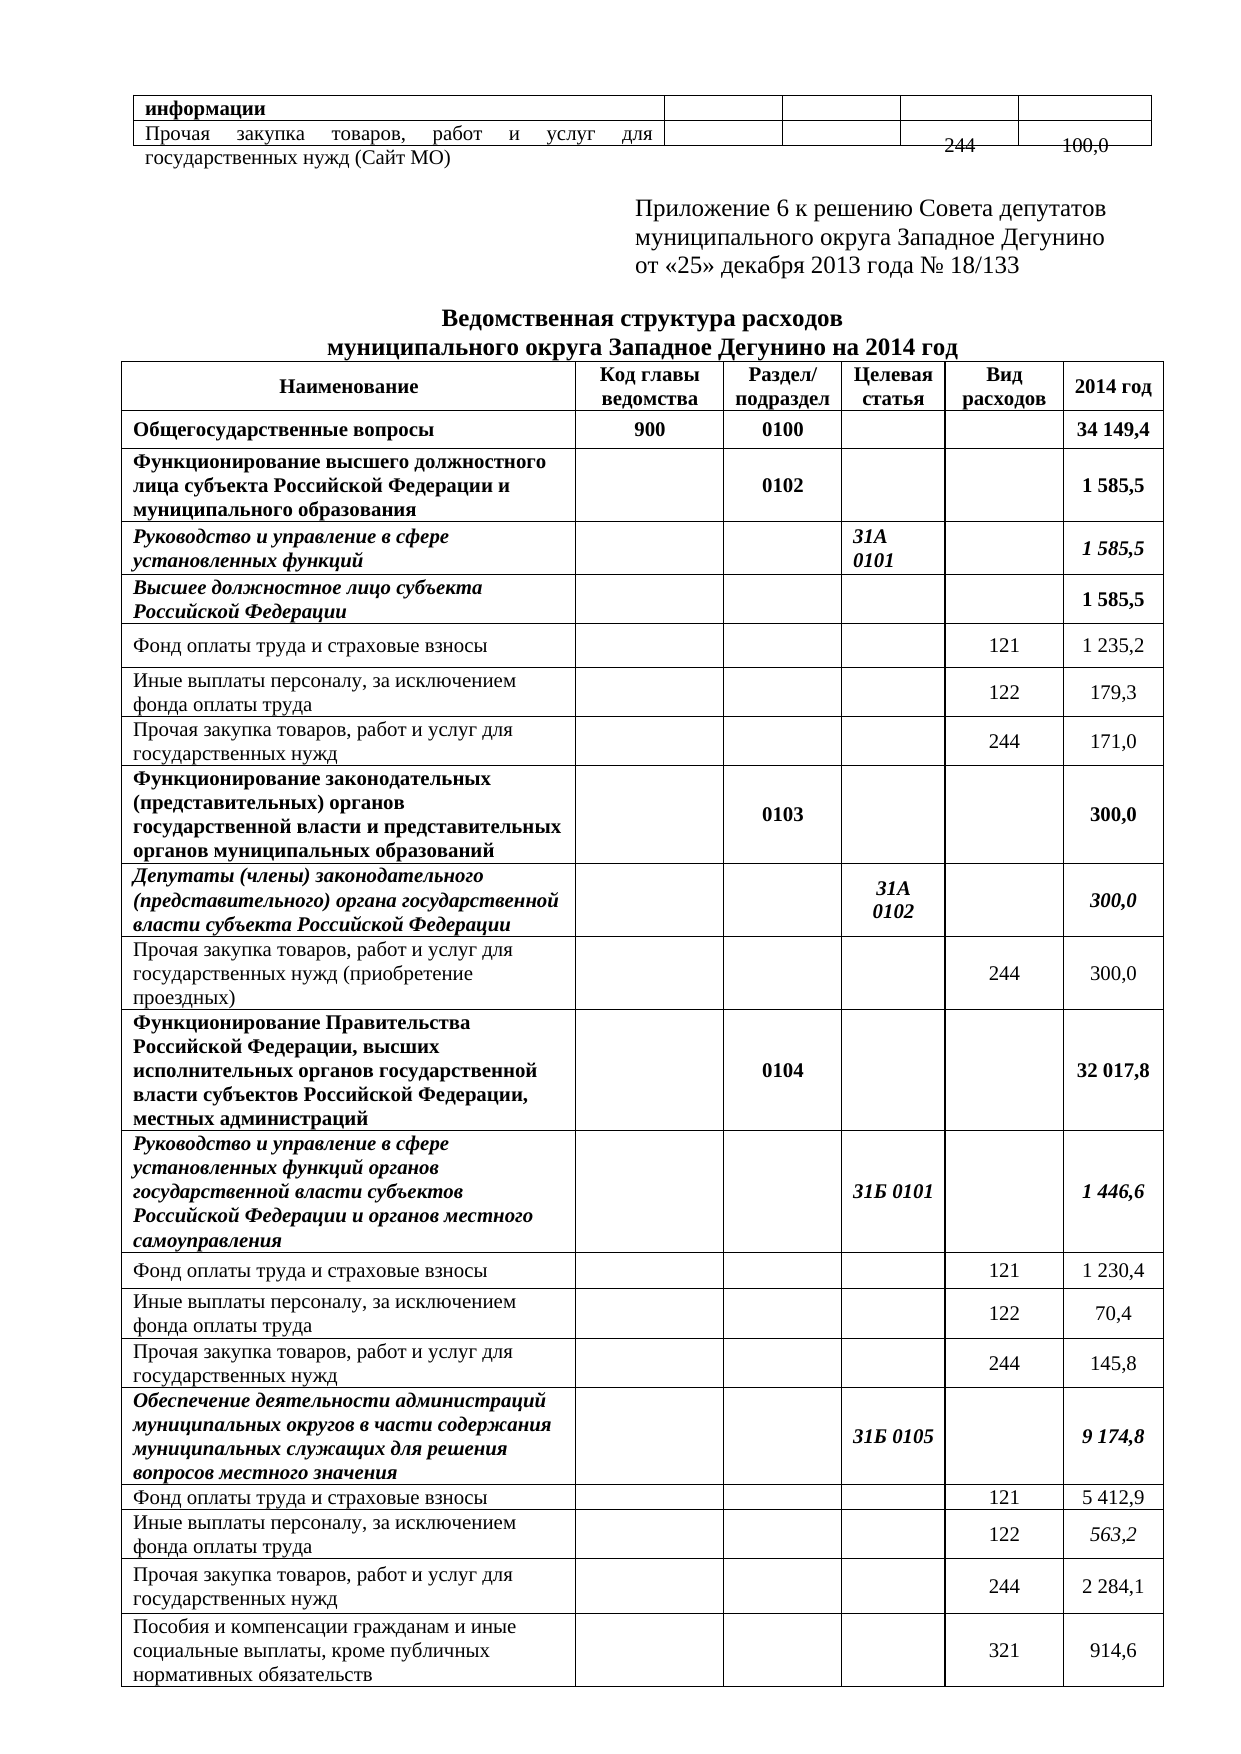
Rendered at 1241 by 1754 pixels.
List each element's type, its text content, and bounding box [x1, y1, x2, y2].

table_cell [576, 668, 723, 716]
text Ведомственная структура расходов [133, 303, 1152, 332]
table_cell Прочая закупка товаров, работ и услуг для государственных нужд [122, 1339, 575, 1387]
table_cell 31А 0101 [842, 522, 944, 574]
table_cell [576, 1388, 723, 1484]
table_cell [724, 624, 841, 667]
table_cell [842, 1485, 944, 1509]
table_cell [946, 766, 1063, 862]
table_cell [724, 937, 841, 1009]
table_cell 300,0 [1064, 766, 1163, 862]
table_cell 70,4 [1064, 1289, 1163, 1337]
table_cell 300,0 [1064, 864, 1163, 936]
table_cell [842, 575, 944, 623]
table_cell [576, 1614, 723, 1686]
table_cell [576, 522, 723, 574]
table_cell [842, 1253, 944, 1288]
table_cell [576, 1485, 723, 1509]
table_cell [576, 1510, 723, 1558]
table_cell 9 174,8 [1064, 1388, 1163, 1484]
table_cell 121 [946, 1485, 1063, 1509]
table_cell Депутаты (члены) законодательного (представительного) органа государственной власти субъекта Российской Федерации [122, 864, 575, 936]
table_cell 31Б 0105 [842, 1388, 944, 1484]
table_header Целевая статья [842, 362, 944, 410]
table_cell Функционирование Правительства Российской Федерации, высших исполнительных органов государственной власти субъектов Российской Федерации, местных администраций [122, 1010, 575, 1130]
table_cell [576, 717, 723, 765]
table_cell [842, 1010, 944, 1130]
table_cell Обеспечение деятельности администраций муниципальных округов в части содержания муниципальных служащих для решения вопросов местного значения [122, 1388, 575, 1484]
table_cell 300,0 [1064, 937, 1163, 1009]
table_cell [724, 522, 841, 574]
table_cell [724, 1253, 841, 1288]
table_cell [576, 1339, 723, 1387]
table_cell 244 [946, 1339, 1063, 1387]
table_header Раздел/ подраздел [724, 362, 841, 410]
table_cell 0100 [724, 411, 841, 447]
table_cell 171,0 [1064, 717, 1163, 765]
table_cell [576, 937, 723, 1009]
table_cell [576, 624, 723, 667]
table_cell [576, 1010, 723, 1130]
table_cell Пособия и компенсации гражданам и иные социальные выплаты, кроме публичных нормативных обязательств [122, 1614, 575, 1686]
table_cell 0103 [724, 766, 841, 862]
table_header 2014 год [1064, 362, 1163, 410]
table_cell 244 [946, 1559, 1063, 1613]
table_cell [946, 1010, 1063, 1130]
table_cell [842, 1510, 944, 1558]
table_cell [842, 449, 944, 521]
text от «25» декабря 2013 года № 18/133 [635, 251, 1152, 279]
table_cell Функционирование законодательных (представительных) органов государственной власти и представительных органов муниципальных образований [122, 766, 575, 862]
table_cell [576, 1131, 723, 1252]
table_cell 31А 0102 [842, 864, 944, 936]
table_cell [842, 937, 944, 1009]
table_header Код главы ведомства [576, 362, 723, 410]
table_cell Высшее должностное лицо субъекта Российской Федерации [122, 575, 575, 623]
table_cell [842, 1339, 944, 1387]
table_cell [724, 717, 841, 765]
table_cell [576, 449, 723, 521]
table_cell Прочая закупка товаров, работ и услуг для государственных нужд [122, 717, 575, 765]
table_cell 1 230,4 [1064, 1253, 1163, 1288]
table_cell [724, 1485, 841, 1509]
table_cell 244 [946, 937, 1063, 1009]
table_cell 122 [946, 1510, 1063, 1558]
table_cell Фонд оплаты труда и страховые взносы [122, 1485, 575, 1509]
table_header Наименование [122, 362, 575, 410]
table_cell [842, 624, 944, 667]
table_cell [724, 1614, 841, 1686]
table_cell 121 [946, 624, 1063, 667]
table_cell [724, 864, 841, 936]
table_cell [576, 1559, 723, 1613]
table_cell Иные выплаты персоналу, за исключением фонда оплаты труда [122, 668, 575, 716]
table_cell [946, 575, 1063, 623]
table_cell [946, 1131, 1063, 1252]
table_cell 0104 [724, 1010, 841, 1130]
table_header Вид расходов [946, 362, 1063, 410]
table_cell [724, 1510, 841, 1558]
table_cell 1 585,5 [1064, 522, 1163, 574]
table_cell [724, 1559, 841, 1613]
table_cell 1 446,6 [1064, 1131, 1163, 1252]
table_cell 0102 [724, 449, 841, 521]
table_cell 32 017,8 [1064, 1010, 1163, 1130]
table_cell Иные выплаты персоналу, за исключением фонда оплаты труда [122, 1289, 575, 1337]
table_cell [946, 864, 1063, 936]
table_cell [576, 1253, 723, 1288]
table_cell [724, 1289, 841, 1337]
table_cell [724, 668, 841, 716]
table_cell [842, 1614, 944, 1686]
table_cell [842, 411, 944, 447]
table_cell [842, 1559, 944, 1613]
table_cell [576, 864, 723, 936]
table_cell [724, 1388, 841, 1484]
table_cell [946, 1388, 1063, 1484]
table_cell [842, 717, 944, 765]
table_cell [576, 1289, 723, 1337]
table_cell 1 585,5 [1064, 575, 1163, 623]
table_cell [724, 575, 841, 623]
table_cell [576, 575, 723, 623]
table_cell 321 [946, 1614, 1063, 1686]
table_cell 5 412,9 [1064, 1485, 1163, 1509]
table_cell Фонд оплаты труда и страховые взносы [122, 1253, 575, 1288]
table_cell [724, 1339, 841, 1387]
table_cell 145,8 [1064, 1339, 1163, 1387]
table_cell Фонд оплаты труда и страховые взносы [122, 624, 575, 667]
table_cell [842, 766, 944, 862]
text Приложение 6 к решению Совета депутатов муниципального округа Западное Дегунино [635, 193, 1152, 251]
table_cell [842, 668, 944, 716]
table_cell [946, 411, 1063, 447]
table_cell 122 [946, 1289, 1063, 1337]
table_cell Иные выплаты персоналу, за исключением фонда оплаты труда [122, 1510, 575, 1558]
table_cell 1 585,5 [1064, 449, 1163, 521]
table_cell 179,3 [1064, 668, 1163, 716]
table_cell Прочая закупка товаров, работ и услуг для государственных нужд (приобретение проездных) [122, 937, 575, 1009]
table_cell Функционирование высшего должностного лица субъекта Российской Федерации и муниципального образования [122, 449, 575, 521]
table_cell 244 [946, 717, 1063, 765]
table_cell Общегосударственные вопросы [122, 411, 575, 447]
table_cell Прочая закупка товаров, работ и услуг для государственных нужд [122, 1559, 575, 1613]
table_cell 900 [576, 411, 723, 447]
table_cell [842, 1289, 944, 1337]
table_cell 2 284,1 [1064, 1559, 1163, 1613]
table_cell [946, 449, 1063, 521]
text муниципального округа Западное Дегунино на 2014 год [133, 332, 1152, 361]
table_cell 34 149,4 [1064, 411, 1163, 447]
table_cell [576, 766, 723, 862]
table_cell 1 235,2 [1064, 624, 1163, 667]
table_cell 563,2 [1064, 1510, 1163, 1558]
table_cell [946, 522, 1063, 574]
table_cell Руководство и управление в сфере установленных функций [122, 522, 575, 574]
table_cell 31Б 0101 [842, 1131, 944, 1252]
table_cell 122 [946, 668, 1063, 716]
table_cell 121 [946, 1253, 1063, 1288]
table_cell Руководство и управление в сфере установленных функций органов государственной власти субъектов Российской Федерации и органов местного самоуправления [122, 1131, 575, 1252]
table_cell [724, 1131, 841, 1252]
table_cell 914,6 [1064, 1614, 1163, 1686]
